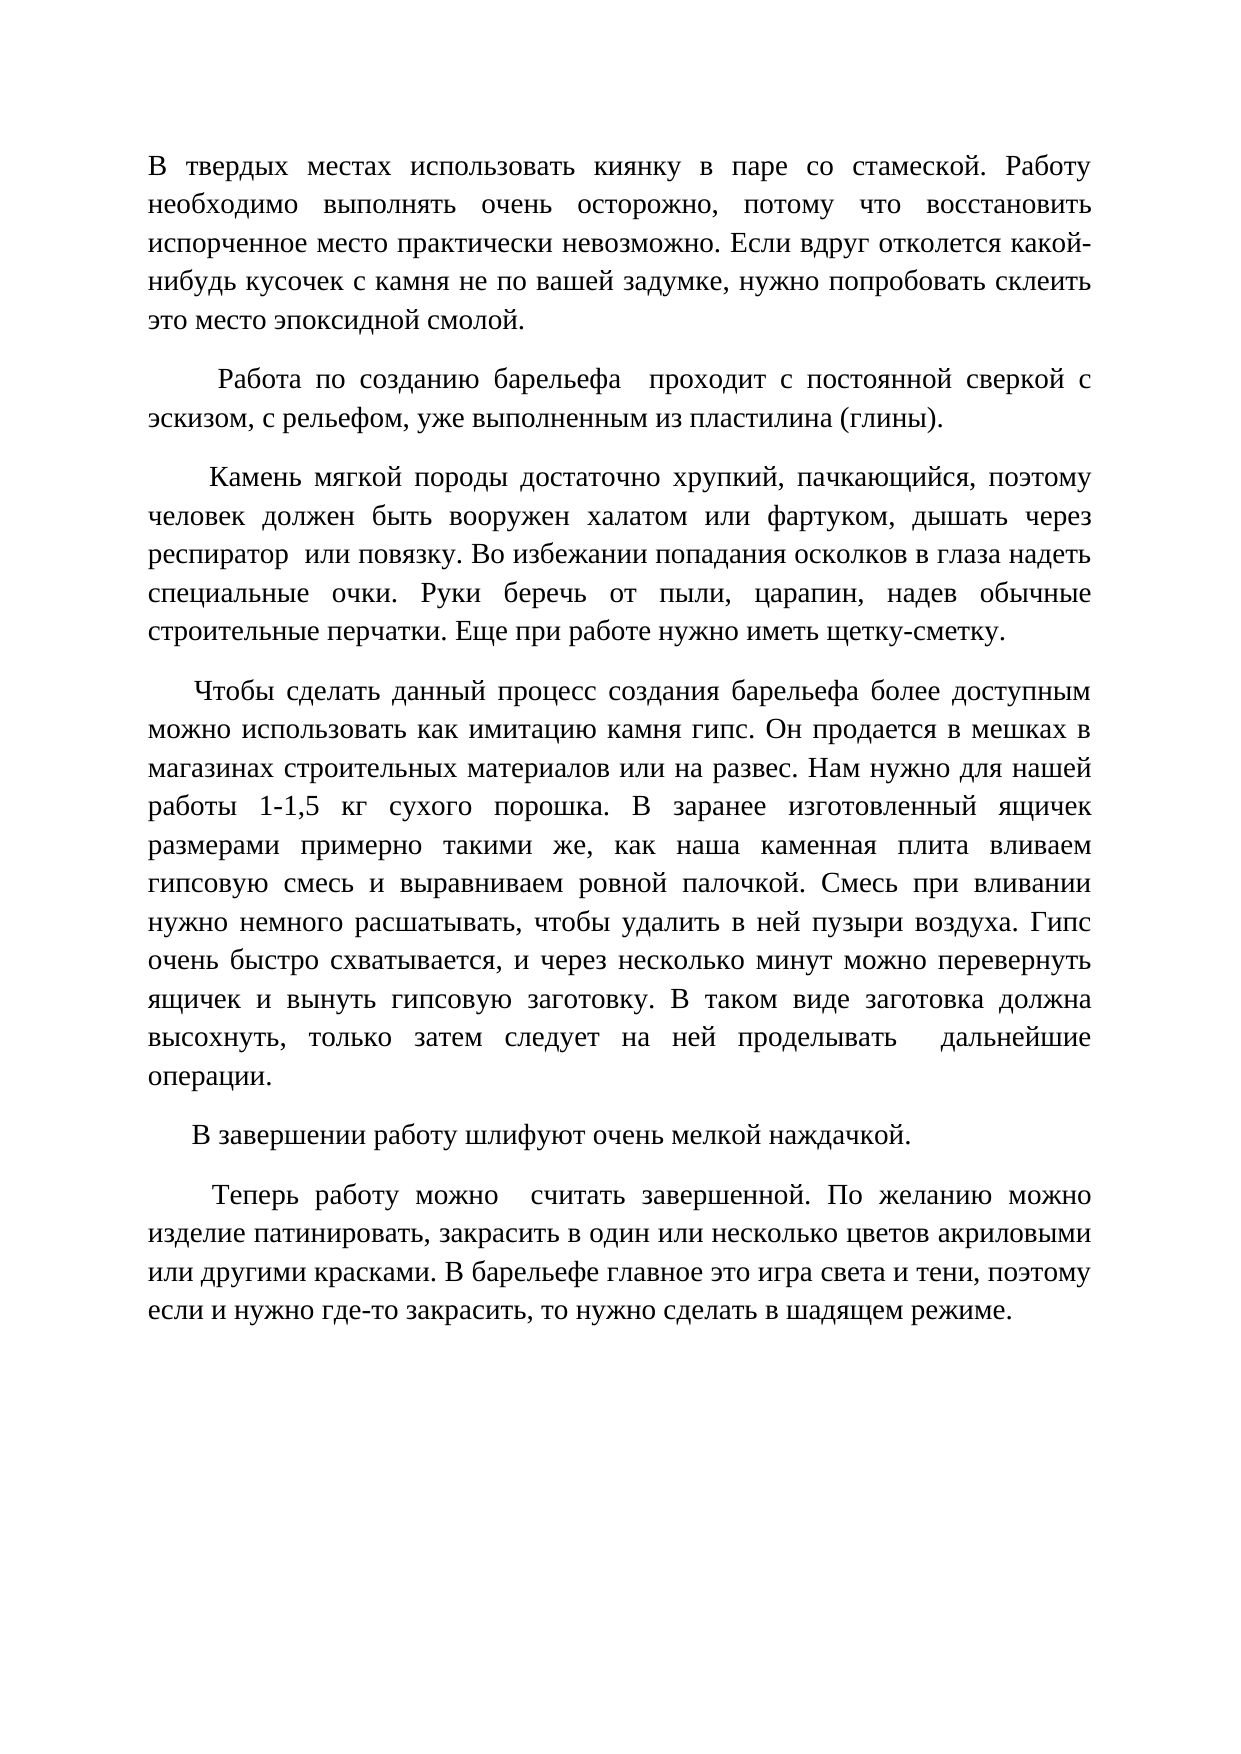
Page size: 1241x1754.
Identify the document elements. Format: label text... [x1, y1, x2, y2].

text Работа по созданию барельефа проходит с постоянной сверкой с эскизом, с рельефом, уже выполненным из пластилина (глины). [148, 361, 1092, 433]
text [148, 148, 1092, 335]
text В завершении работу шлифуют очень мелкой наждачкой. [148, 1117, 1092, 1151]
text Чтобы сделать данный процесс создания барельефа более доступным можно использовать как имитацию камня гипс. Он продается в мешках в магазинах строительных материалов или на развес. Нам нужно для нашей работы 1-1,5 кг сухого порошка. В заранее изготовленный ящичек размерами примерно такими же, как наша каменная плита вливаем гипсовую смесь и выравниваем ровной палочкой. Смесь при вливании нужно немного расшатывать, чтобы удалить в ней пузыри воздуха. Гипс очень быстро схватывается, и через несколько минут можно перевернуть ящичек и вынуть гипсовую заготовку. В таком виде заготовка должна высохнуть, только затем следует на ней проделывать дальнейшие операции. [148, 673, 1092, 1092]
text Теперь работу можно считать завершенной. По желанию можно изделие патинировать, закрасить в один или несколько цветов акриловыми или другими красками. В барельефе главное это игра света и тени, поэтому если и нужно где-то закрасить, то нужно сделать в шадящем режиме. [148, 1177, 1092, 1326]
text Камень мягкой породы достаточно хрупкий, пачкающийся, поэтому человек должен быть вооружен халатом или фартуком, дышать через респиратор или повязку. Во избежании попадания осколков в глаза надеть специальные очки. Руки беречь от пыли, царапин, надев обычные строительные перчатки. Еще при работе нужно иметь щетку-сметку. [148, 459, 1092, 647]
